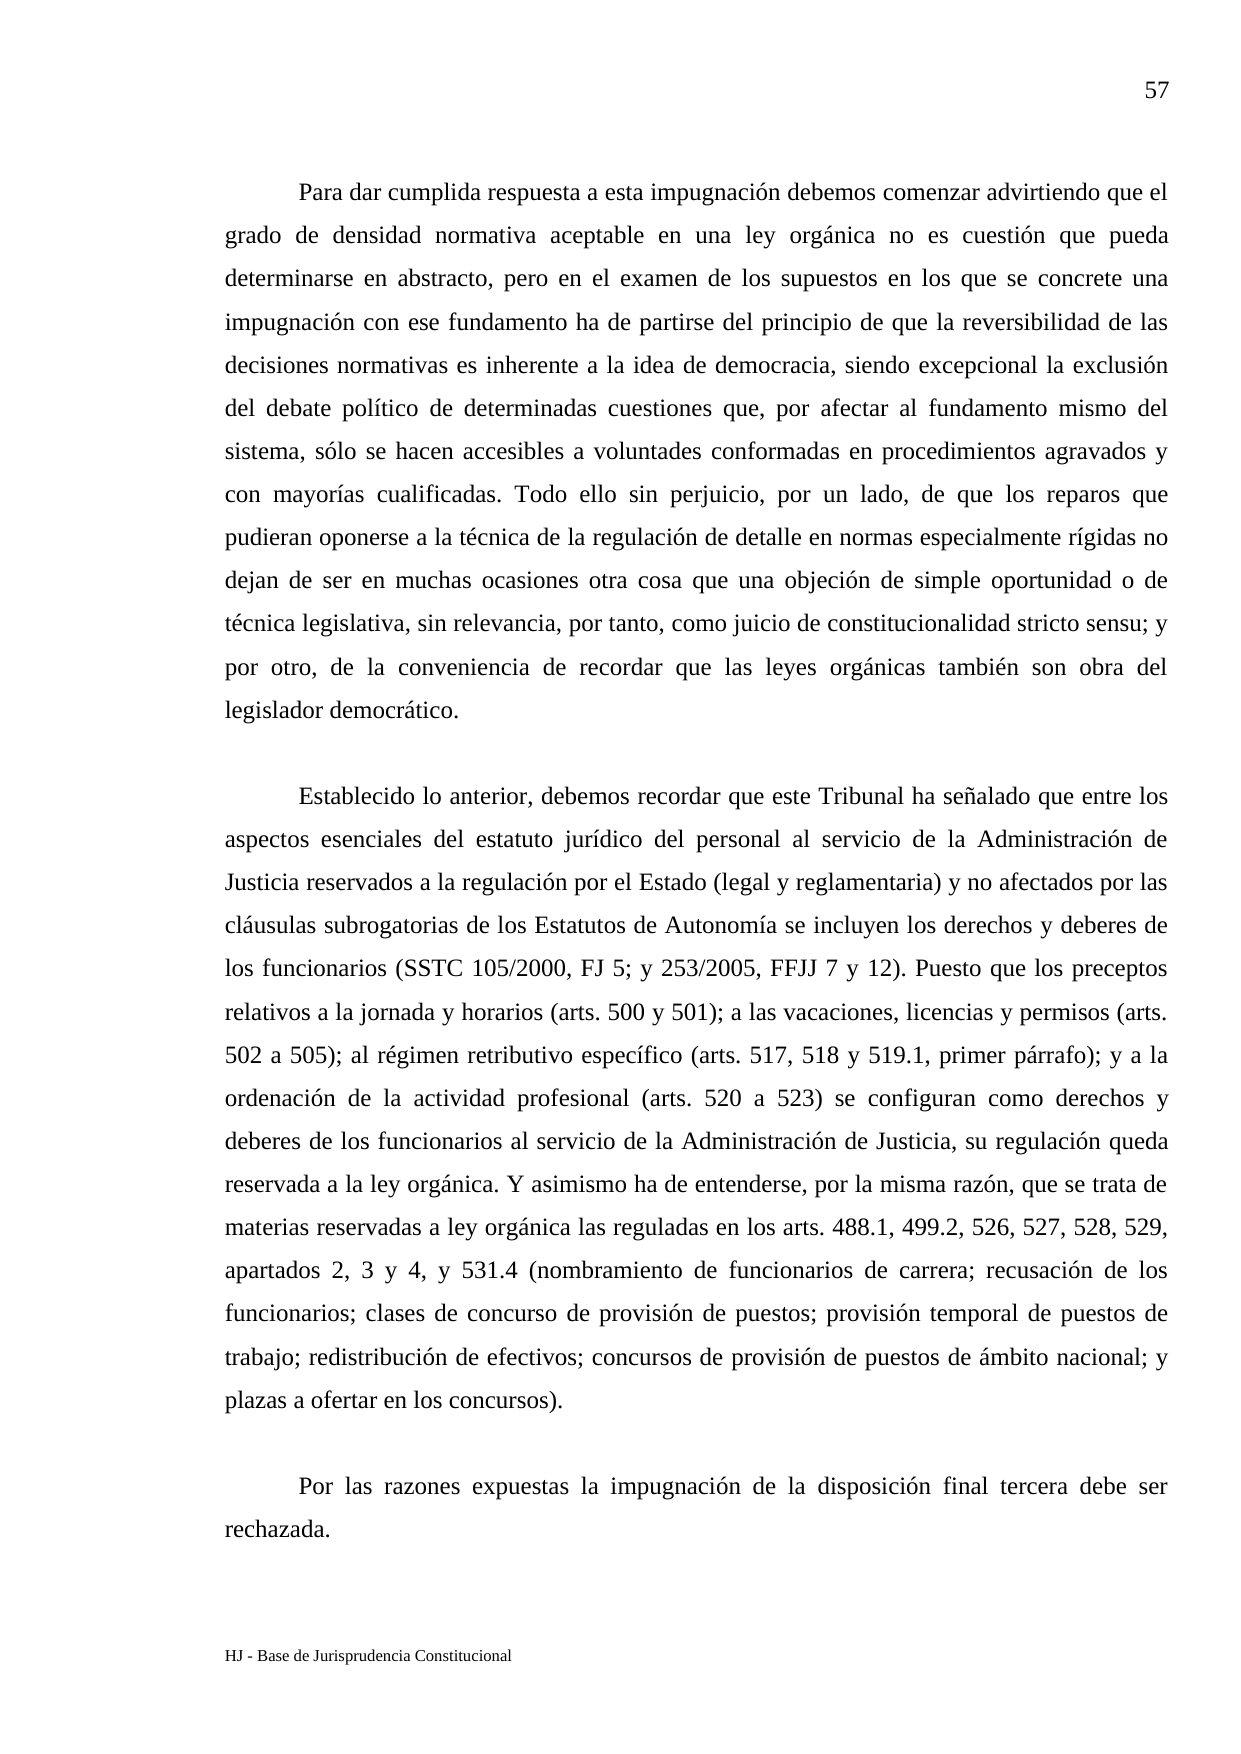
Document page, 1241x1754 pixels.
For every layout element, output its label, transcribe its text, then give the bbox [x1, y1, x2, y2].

text Establecido lo anterior, debemos recordar que este Tribunal ha señalado que entre los aspectos esenciales del estatuto jurídico del personal al servicio de la Administración de Justicia reservados a la regulación por el Estado (legal y reglamentaria) y no afectados por las cláusulas subrogatorias de los Estatutos de Autonomía se incluyen los derechos y deberes de los funcionarios (SSTC 105/2000, FJ 5; y 253/2005, FFJJ 7 y 12). Puesto que los preceptos relativos a la jornada y horarios (arts. 500 y 501); a las vacaciones, licencias y permisos (arts. 502 a 505); al régimen retributivo específico (arts. 517, 518 y 519.1, primer párrafo); y a la ordenación de la actividad profesional (arts. 520 a 523) se configuran como derechos y deberes de los funcionarios al servicio de la Administración de Justicia, su regulación queda reservada a la ley orgánica. Y asimismo ha de entenderse, por la misma razón, que se trata de materias reservadas a ley orgánica las reguladas en los arts. 488.1, 499.2, 526, 527, 528, 529, apartados 2, 3 y 4, y 531.4 (nombramiento de funcionarios de carrera; recusación de los funcionarios; clases de concurso de provisión de puestos; provisión temporal de puestos de trabajo; redistribución de efectivos; concursos de provisión de puestos de ámbito nacional; y plazas a ofertar en los concursos). [224, 781, 1169, 1413]
text Por las razones expuestas la impugnación de la disposición final tercera debe ser rechazada. [224, 1471, 1169, 1543]
text Para dar cumplida respuesta a esta impugnación debemos comenzar advirtiendo que el grado de densidad normativa aceptable en una ley orgánica no es cuestión que pueda determinarse en abstracto, pero en el examen de los supuestos en los que se concrete una impugnación con ese fundamento ha de partirse del principio de que la reversibilidad de las decisiones normativas es inherente a la idea de democracia, siendo excepcional la exclusión del debate político de determinadas cuestiones que, por afectar al fundamento mismo del sistema, sólo se hacen accesibles a voluntades conformadas en procedimientos agravados y con mayorías cualificadas. Todo ello sin perjuicio, por un lado, de que los reparos que pudieran oponerse a la técnica de la regulación de detalle en normas especialmente rígidas no dejan de ser en muchas ocasiones otra cosa que una objeción de simple oportunidad o de técnica legislativa, sin relevancia, por tanto, como juicio de constitucionalidad stricto sensu; y por otro, de la conveniencia de recordar que las leyes orgánicas también son obra del legislador democrático. [224, 177, 1169, 723]
